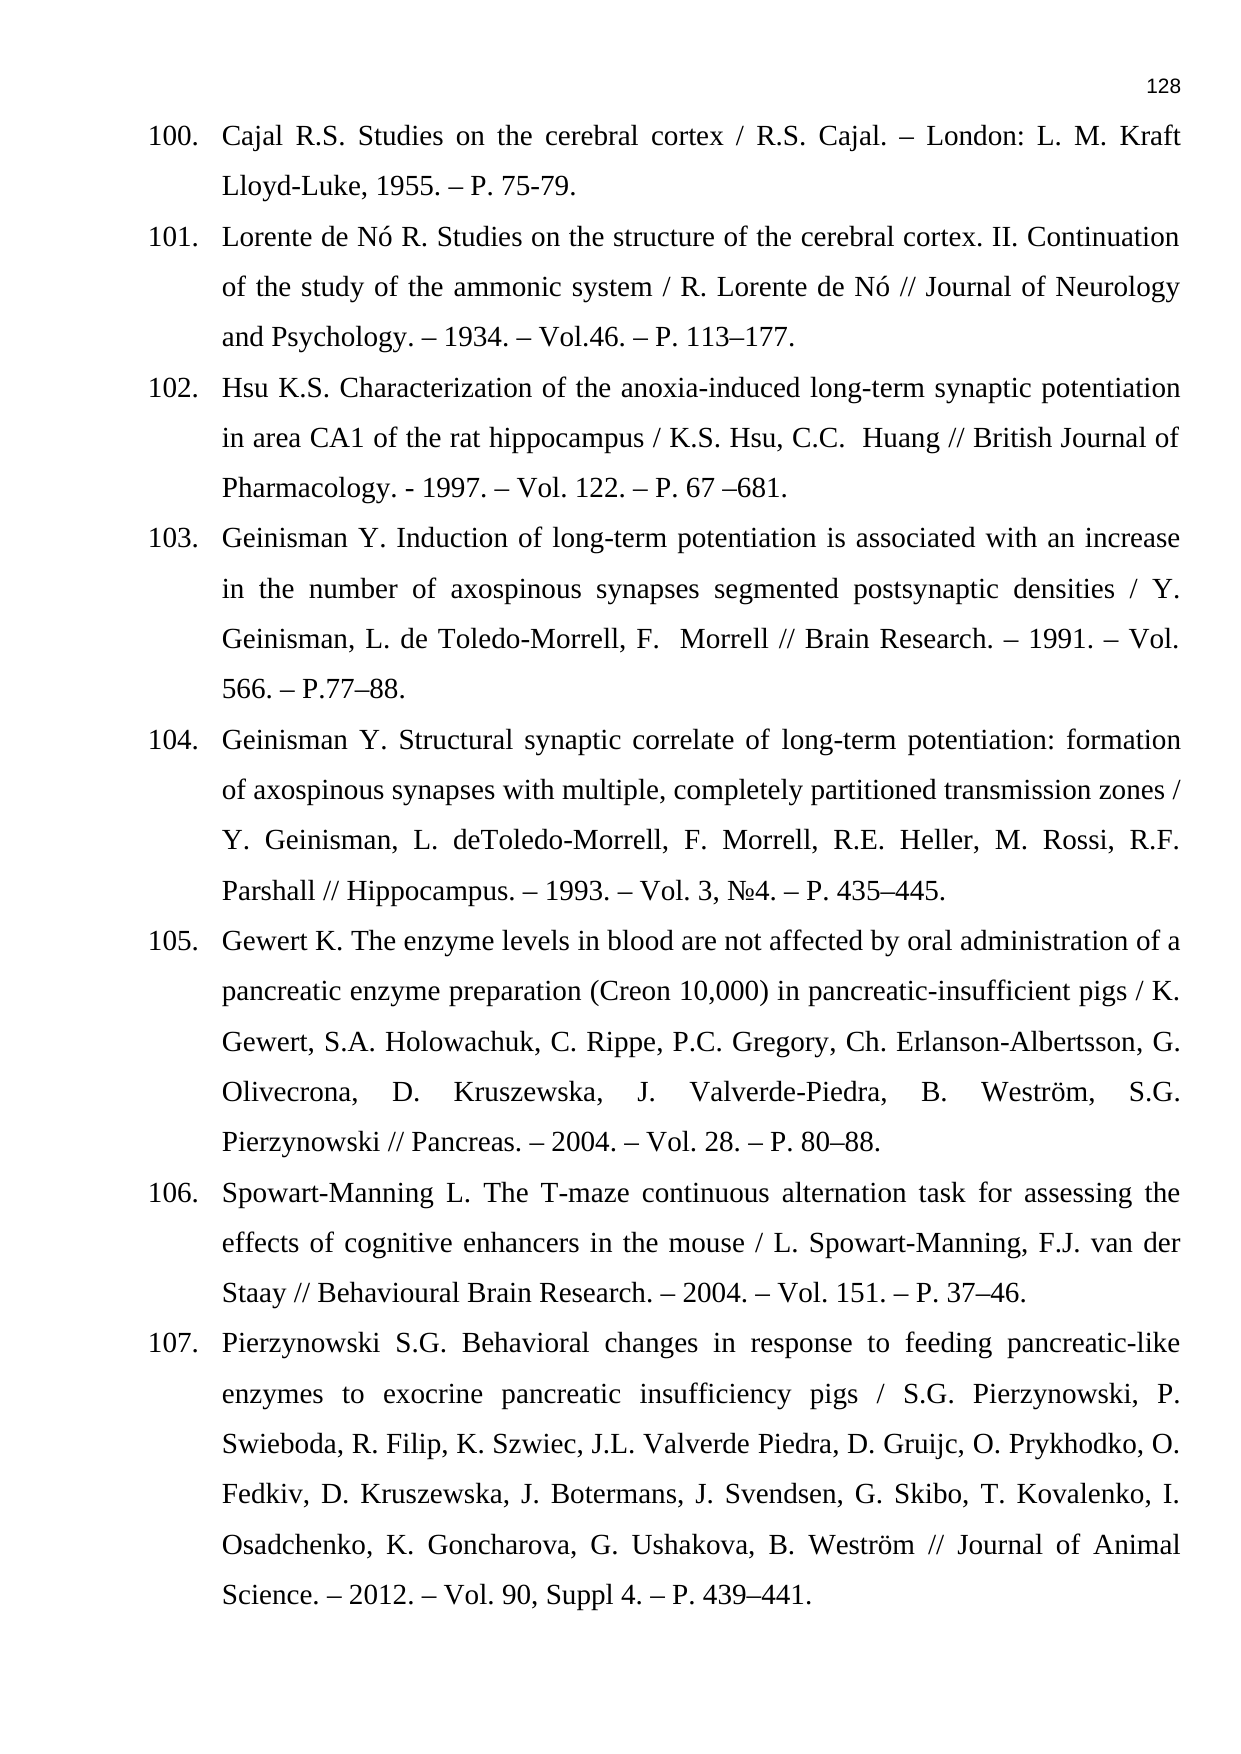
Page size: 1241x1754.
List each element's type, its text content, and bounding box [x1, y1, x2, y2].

list Spowart-Manning L. The T-maze continuous alternation task for assessing the effects of cognitive enhancers in the mouse / L. Spowart-Manning, F.J. van der Staay // Behavioural Brain Research. – 2004. – Vol. 151. – P. 37–46. [148, 1175, 1181, 1309]
list Gewert K. The enzyme levels in blood are not affected by oral administration of a pancreatic enzyme preparation (Creon 10,000) in pancreatic-insufficient pigs / K. Gewert, S.A. Holowachuk, C. Rippe, P.C. Gregory, Ch. Erlanson-Albertsson, G. Olivecrona, D. Kruszewska, J. Valverde-Piedra, B. Weström, S.G. Pierzynowski // Pancreas. – 2004. – Vol. 28. – P. 80–88. [148, 923, 1181, 1158]
list Cajal R.S. Studies on the cerebral cortex / R.S. Cajal. – London: L. M. Kraft Lloyd-Luke, 1955. – Р. 75-79. [148, 118, 1181, 202]
list Hsu K.S. Characterization of the anoxia-induced long-term synaptic potentiation in area CA1 of the rat hippocampus / K.S. Hsu, C.C. Huang // British Journal of Pharmacology. - 1997. – Vol. 122. – P. 67 –681. [148, 370, 1181, 504]
list Lorente de Nó R. Studies on the structure of the cerebral cortex. II. Continuation of the study of the ammonic system / R. Lorente de Nó // Journal of Neurology and Psychology. – 1934. – Vol.46. – P. 113–177. [148, 219, 1181, 353]
list Pierzynowski S.G. Behavioral changes in response to feeding pancreatic-like enzymes to exocrine pancreatic insufficiency pigs / S.G. Pierzynowski, P. Swieboda, R. Filip, K. Szwiec, J.L. Valverde Piedra, D. Gruijc, O. Prykhodko, O. Fedkiv, D. Kruszewska, J. Botermans, J. Svendsen, G. Skibo, T. Kovalenko, I. Osadchenko, K. Goncharova, G. Ushakova, B. Weström // Journal of Animal Science. – 2012. – Vol. 90, Suppl 4. – P. 439–441. [148, 1326, 1181, 1611]
list Geinisman Y. Structural synaptic correlate of long-term potentiation: formation of axospinous synapses with multiple, completely partitioned transmission zones / Y. Geinisman, L. deToledo-Morrell, F. Morrell, R.E. Heller, M. Rossi, R.F. Parshall // Hippocampus. – 1993. – Vol. 3, №4. – P. 435–445. [148, 722, 1181, 906]
list Geinisman Y. Induction of long-term potentiation is associated with an increase in the number of axospinous synapses segmented postsynaptic densities / Y. Geinisman, L. de Toledo-Morrell, F. Morrell // Brain Research. – 1991. – Vol. 566. – P.77–88. [148, 521, 1181, 705]
